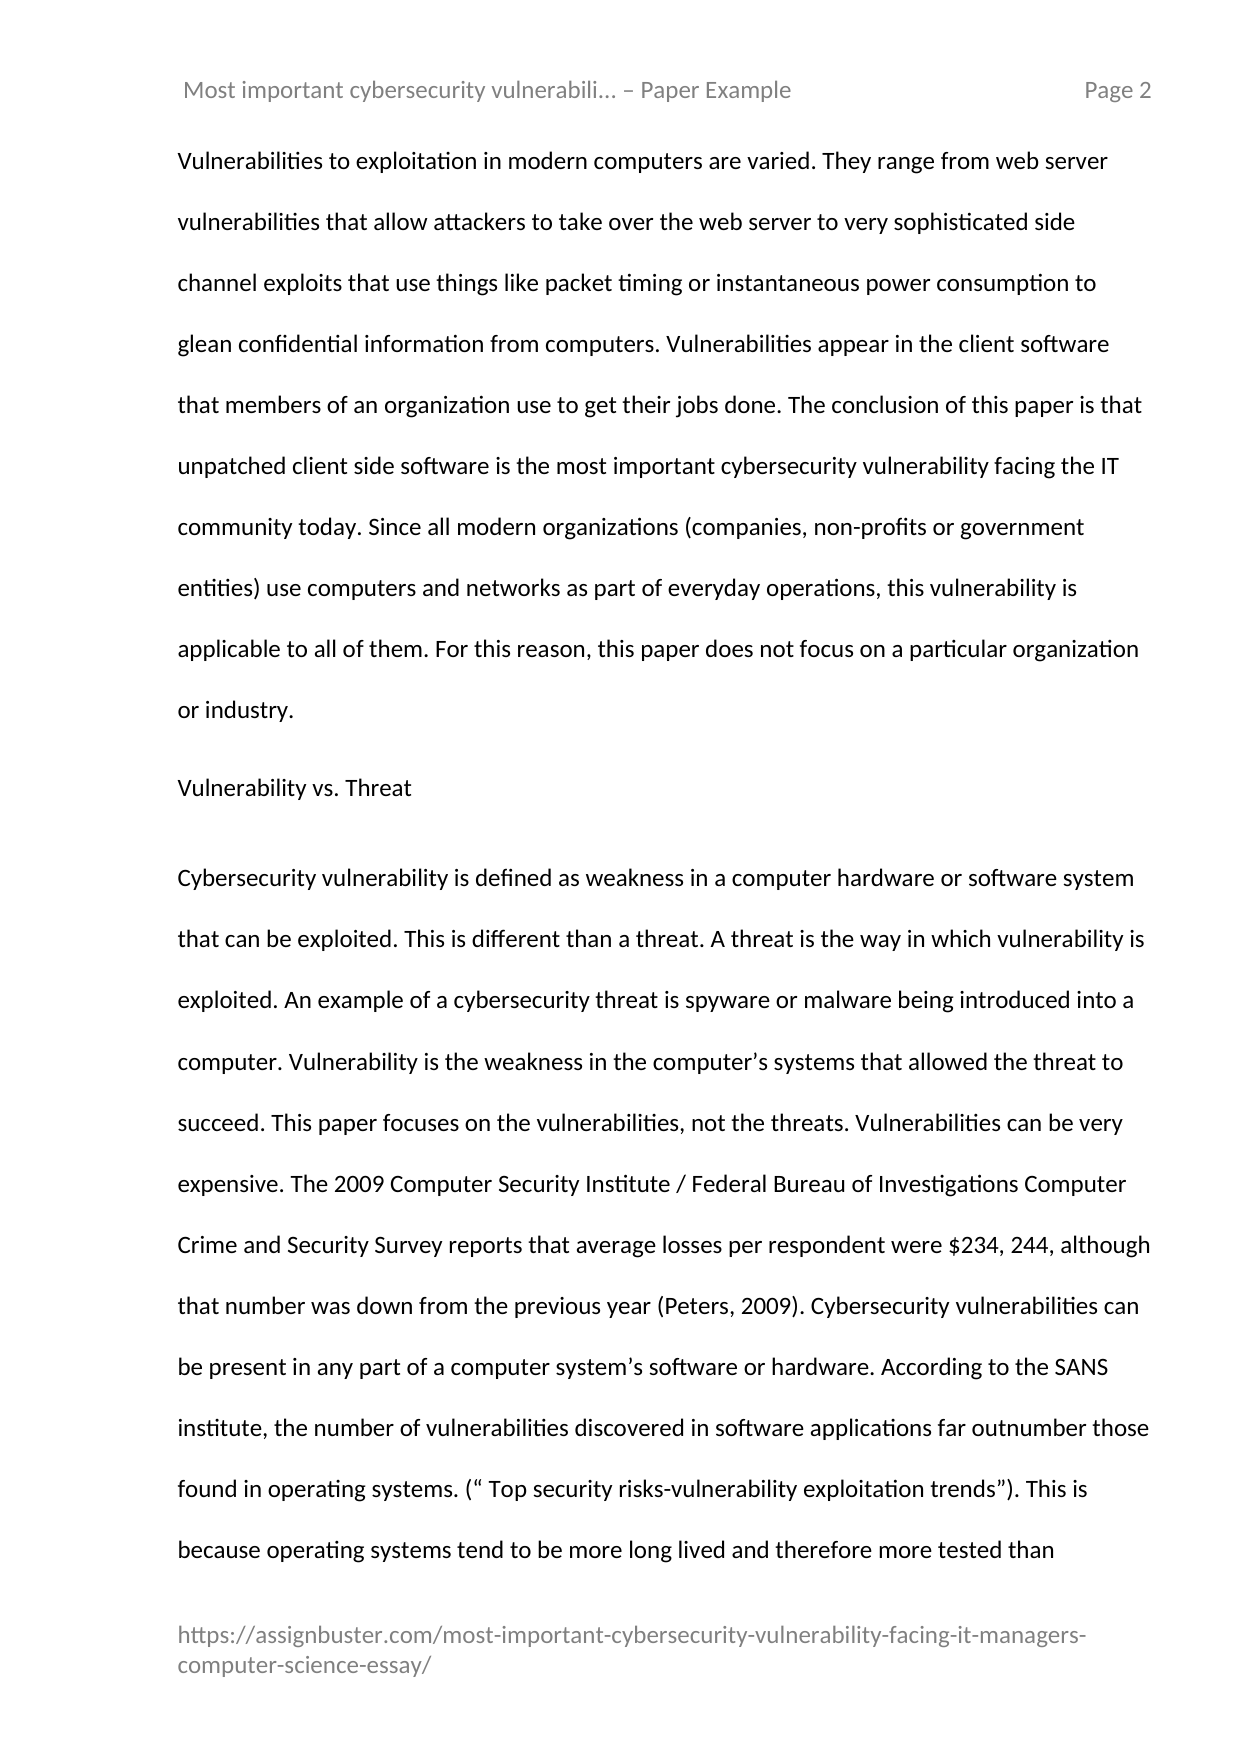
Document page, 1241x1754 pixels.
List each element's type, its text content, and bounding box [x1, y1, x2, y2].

text Vulnerability vs. Threat [177, 772, 1152, 803]
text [177, 863, 1152, 1564]
text Vulnerabilities to exploitation in modern computers are varied. They range from web server vulnerabilities that allow attackers to take over the web server to very sophisticated side channel exploits that use things like packet timing or instantaneous power consumption to glean confidential information from computers. Vulnerabilities appear in the client software that members of an organization use to get their jobs done. The conclusion of this paper is that unpatched client side software is the most important cybersecurity vulnerability facing the IT community today. Since all modern organizations (companies, non-profits or government entities) use computers and networks as part of everyday operations, this vulnerability is applicable to all of them. For this reason, this paper does not focus on a particular organization or industry. [177, 145, 1152, 725]
